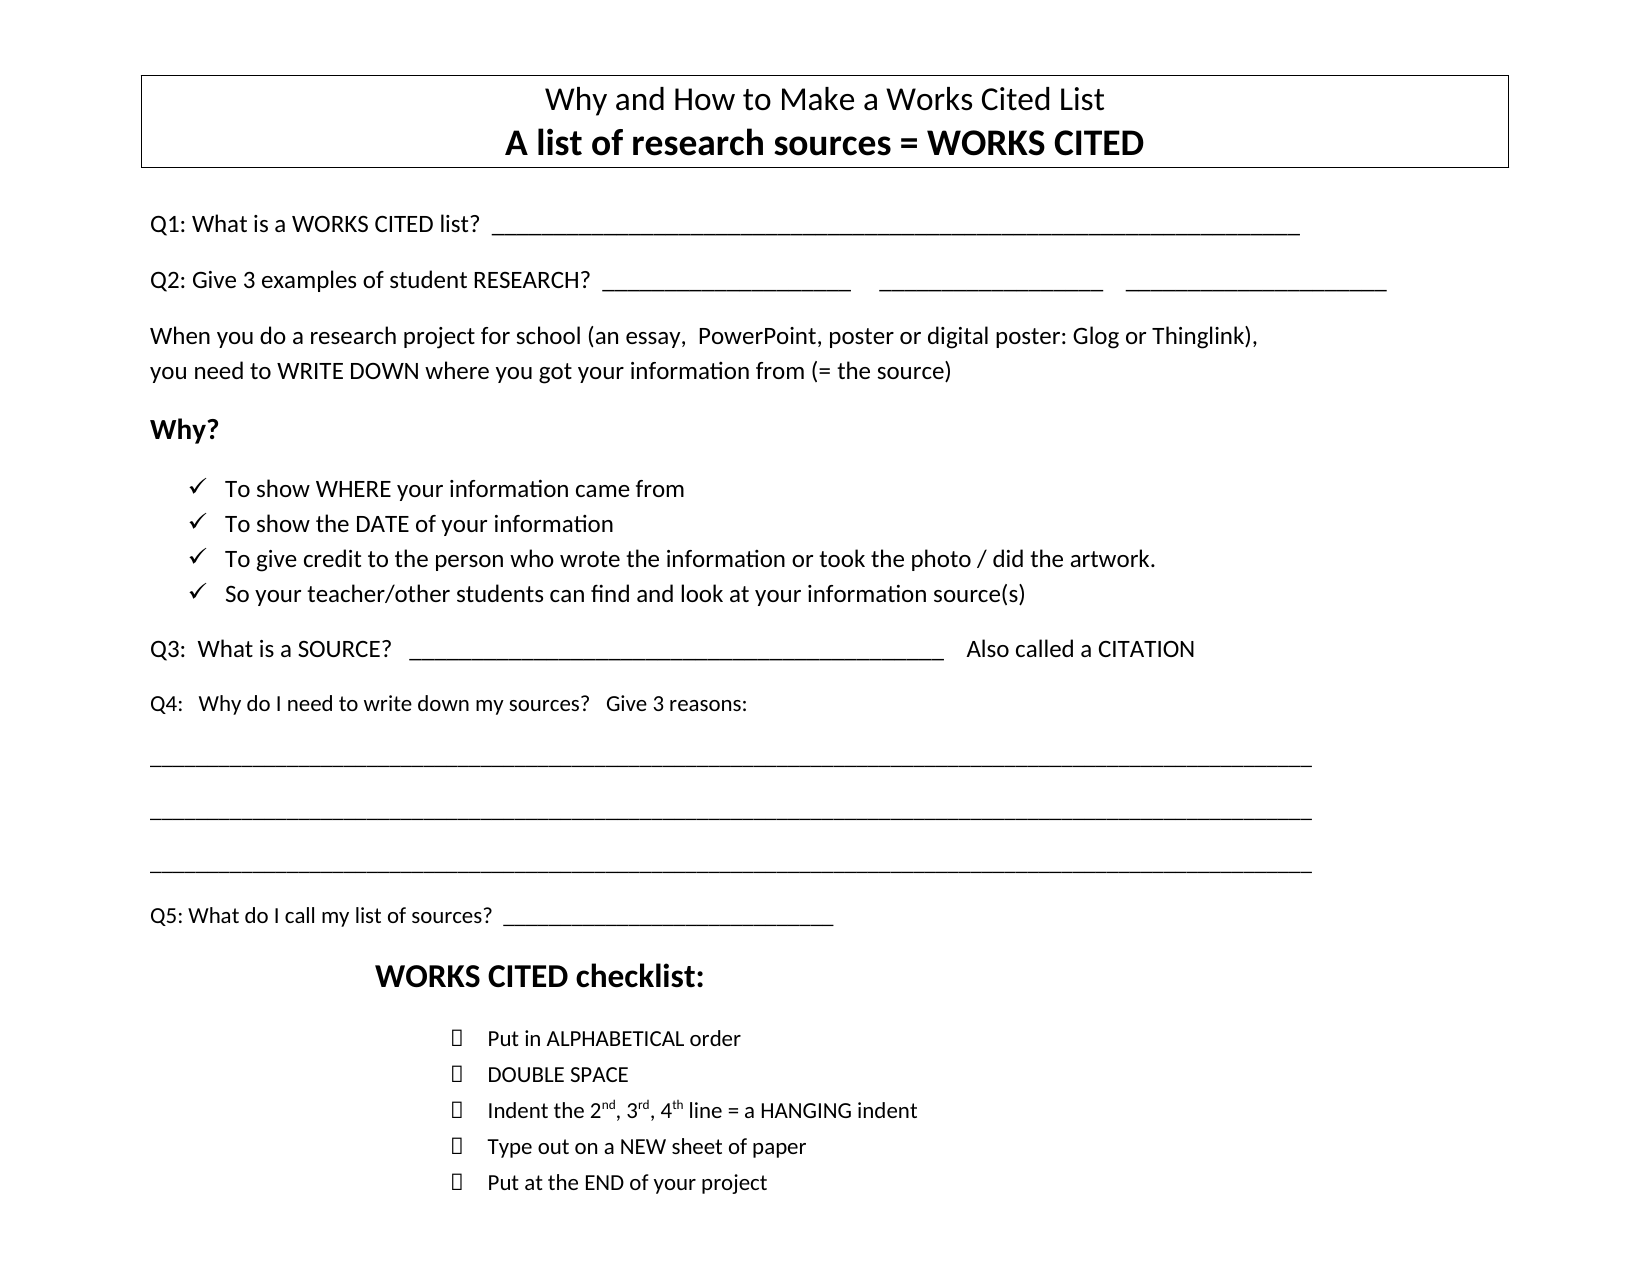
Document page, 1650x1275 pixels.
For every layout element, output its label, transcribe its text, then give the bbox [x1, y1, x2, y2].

text ______________________________________________________________________________________________________ [150, 796, 1500, 823]
text ______________________________________________________________________________________________________ [150, 742, 1500, 771]
text Q1: What is a WORKS CITED list? _________________________________________________________________ [150, 208, 1500, 239]
text When you do a research project for school (an essay, PowerPoint, poster or digital poster: Glog or Thinglink), you need to WRITE DOWN where you got your information from (= the source) [150, 320, 1500, 386]
text WORKS CITED checklist: [375, 954, 1500, 995]
text ______________________________________________________________________________________________________ [150, 848, 1500, 877]
text Why and How to Make a Works Cited List [142, 76, 1508, 116]
list Type out on a NEW sheet of paper [450, 1130, 1500, 1161]
text Q2: Give 3 examples of student RESEARCH? ____________________ __________________ _____________________ [150, 264, 1500, 295]
list Put in ALPHABETICAL order [450, 1022, 1500, 1053]
list DOUBLE SPACE [450, 1058, 1500, 1089]
list So your teacher/other students can find and look at your information source(s) [187, 578, 1500, 608]
list Put at the END of your project [450, 1166, 1500, 1197]
text Why? [150, 411, 1500, 447]
text Q3: What is a SOURCE? ___________________________________________ Also called a CITATION [150, 634, 1500, 664]
list To show the DATE of your information [187, 508, 1500, 538]
list To give credit to the person who wrote the information or took the photo / did the artwork. [187, 543, 1556, 573]
text Q5: What do I call my list of sources? _____________________________ [150, 902, 1500, 929]
list Indent the 2nd, 3rd, 4th line = a HANGING indent [450, 1094, 1500, 1125]
text Q4: Why do I need to write down my sources? Give 3 reasons: [150, 689, 1500, 717]
text A list of research sources = WORKS CITED [142, 116, 1508, 167]
list To show WHERE your information came from [187, 473, 1500, 503]
